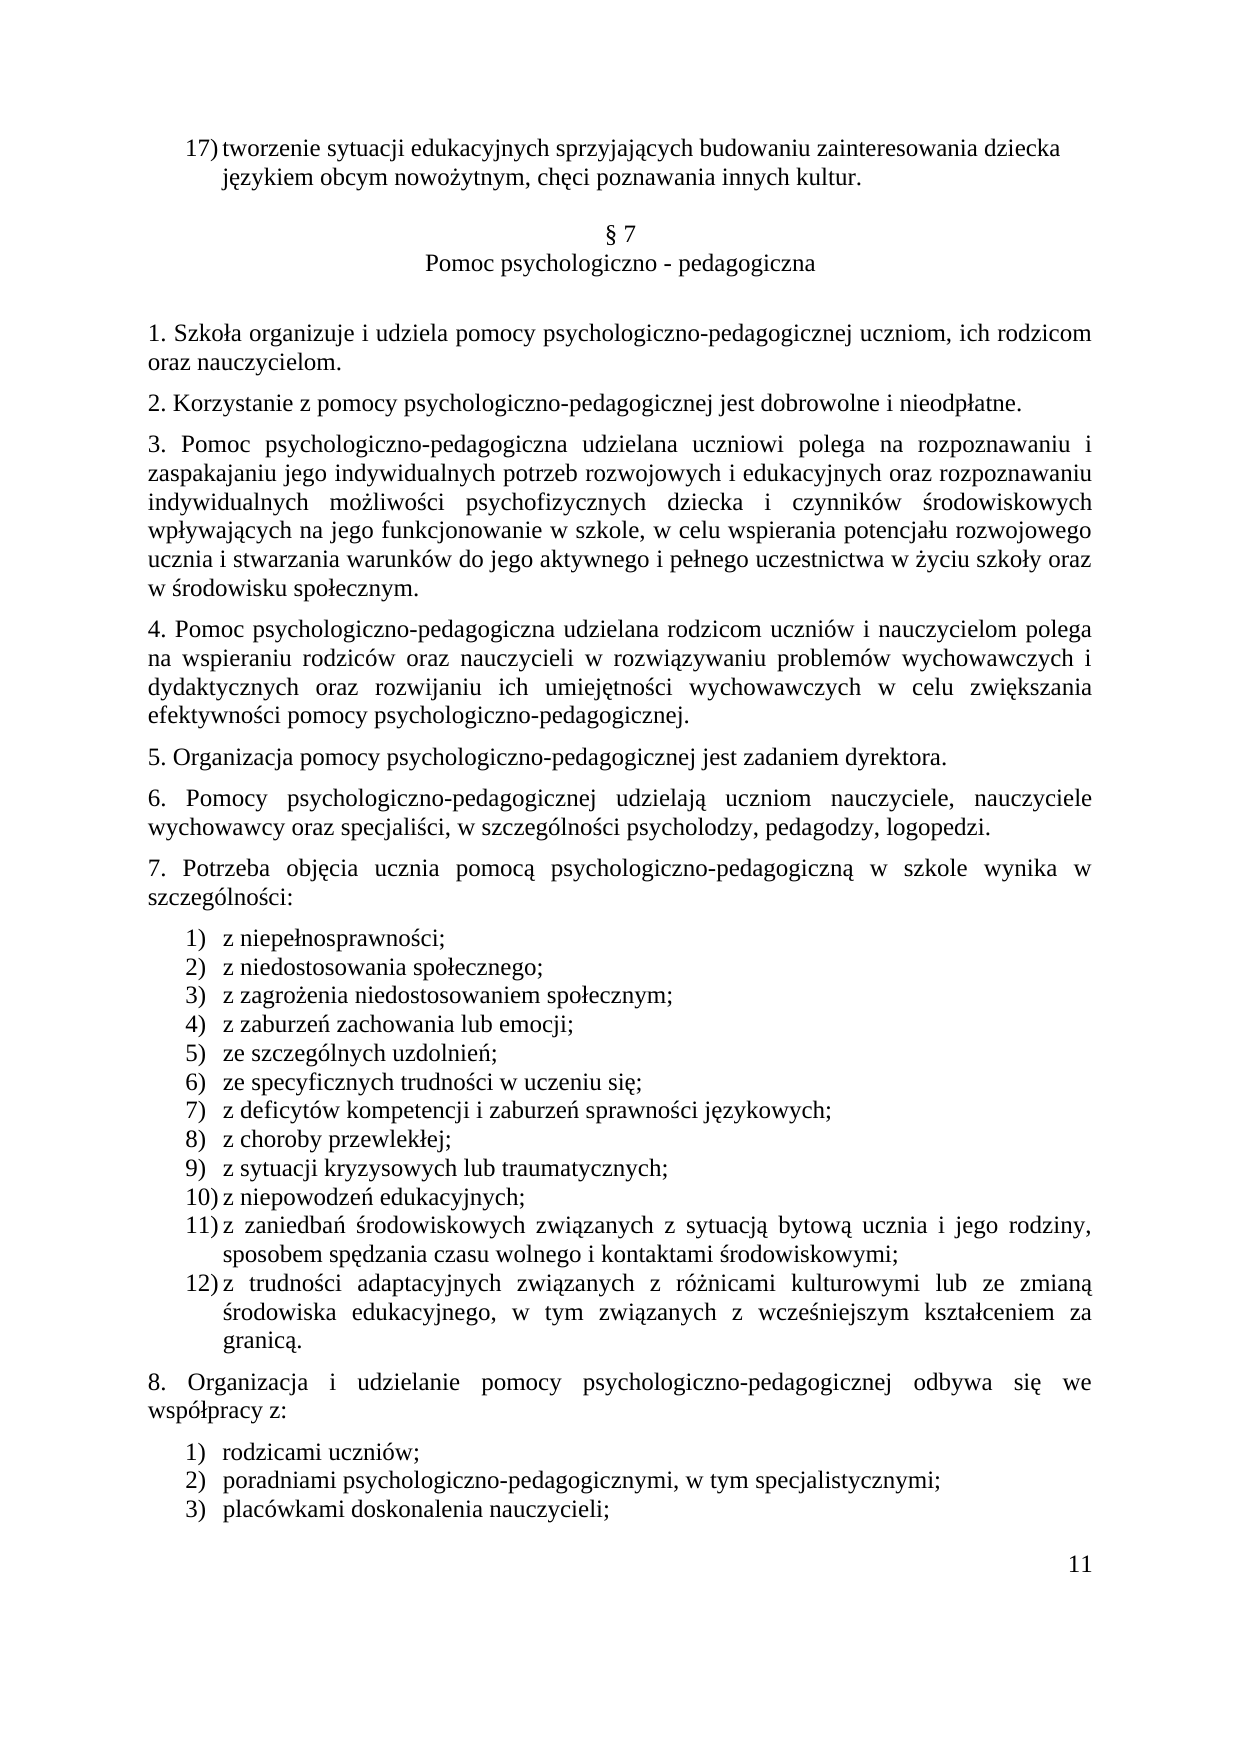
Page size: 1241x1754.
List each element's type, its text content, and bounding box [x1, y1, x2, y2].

text Pomoc psychologiczno - pedagogiczna [148, 248, 1093, 277]
text § 7 [148, 219, 1093, 248]
list tworzenie sytuacji edukacyjnych sprzyjających budowaniu zainteresowania dziecka językiem obcym nowożytnym, chęci poznawania innych kultur. [185, 133, 1093, 190]
list z sytuacji kryzysowych lub traumatycznych; [185, 1153, 1093, 1182]
text 7. Potrzeba objęcia ucznia pomocą psychologiczno-pedagogiczną w szkole wynika w szczególności: [148, 853, 1093, 910]
list z niepowodzeń edukacyjnych; [185, 1182, 1093, 1210]
list z trudności adaptacyjnych związanych z różnicami kulturowymi lub ze zmianą środowiska edukacyjnego, w tym związanych z wcześniejszym kształceniem za granicą. [185, 1268, 1093, 1354]
list z zaniedbań środowiskowych związanych z sytuacją bytową ucznia i jego rodziny, sposobem spędzania czasu wolnego i kontaktami środowiskowymi; [185, 1210, 1093, 1268]
list z choroby przewlekłej; [185, 1124, 1093, 1153]
text 5. Organizacja pomocy psychologiczno-pedagogicznej jest zadaniem dyrektora. [148, 742, 1093, 770]
list rodzicami uczniów; [185, 1437, 1093, 1465]
list z niedostosowania społecznego; [185, 952, 1093, 980]
list ze szczególnych uzdolnień; [185, 1038, 1093, 1067]
text 3. Pomoc psychologiczno-pedagogiczna udzielana uczniowi polega na rozpoznawaniu i zaspakajaniu jego indywidualnych potrzeb rozwojowych i edukacyjnych oraz rozpoznawaniu indywidualnych możliwości psychofizycznych dziecka i czynników środowiskowych wpływających na jego funkcjonowanie w szkole, w celu wspierania potencjału rozwojowego ucznia i stwarzania warunków do jego aktywnego i pełnego uczestnictwa w życiu szkoły oraz w środowisku społecznym. [148, 429, 1093, 602]
text 8. Organizacja i udzielanie pomocy psychologiczno-pedagogicznej odbywa się we współpracy z: [148, 1367, 1093, 1424]
text 2. Korzystanie z pomocy psychologiczno-pedagogicznej jest dobrowolne i nieodpłatne. [148, 388, 1093, 417]
text 6. Pomocy psychologiczno-pedagogicznej udzielają uczniom nauczyciele, nauczyciele wychowawcy oraz specjaliści, w szczególności psycholodzy, pedagodzy, logopedzi. [148, 783, 1093, 840]
list z zagrożenia niedostosowaniem społecznym; [185, 980, 1093, 1009]
text 1. Szkoła organizuje i udziela pomocy psychologiczno-pedagogicznej uczniom, ich rodzicom oraz nauczycielom. [148, 318, 1093, 375]
list z zaburzeń zachowania lub emocji; [185, 1009, 1093, 1038]
list poradniami psychologiczno-pedagogicznymi, w tym specjalistycznymi; [185, 1465, 1093, 1494]
list z deficytów kompetencji i zaburzeń sprawności językowych; [185, 1095, 1093, 1124]
text 4. Pomoc psychologiczno-pedagogiczna udzielana rodzicom uczniów i nauczycielom polega na wspieraniu rodziców oraz nauczycieli w rozwiązywaniu problemów wychowawczych i dydaktycznych oraz rozwijaniu ich umiejętności wychowawczych w celu zwiększania efektywności pomocy psychologiczno-pedagogicznej. [148, 614, 1093, 729]
list ze specyficznych trudności w uczeniu się; [185, 1067, 1093, 1095]
list placówkami doskonalenia nauczycieli; [185, 1494, 1093, 1523]
list z niepełnosprawności; [185, 923, 1093, 952]
